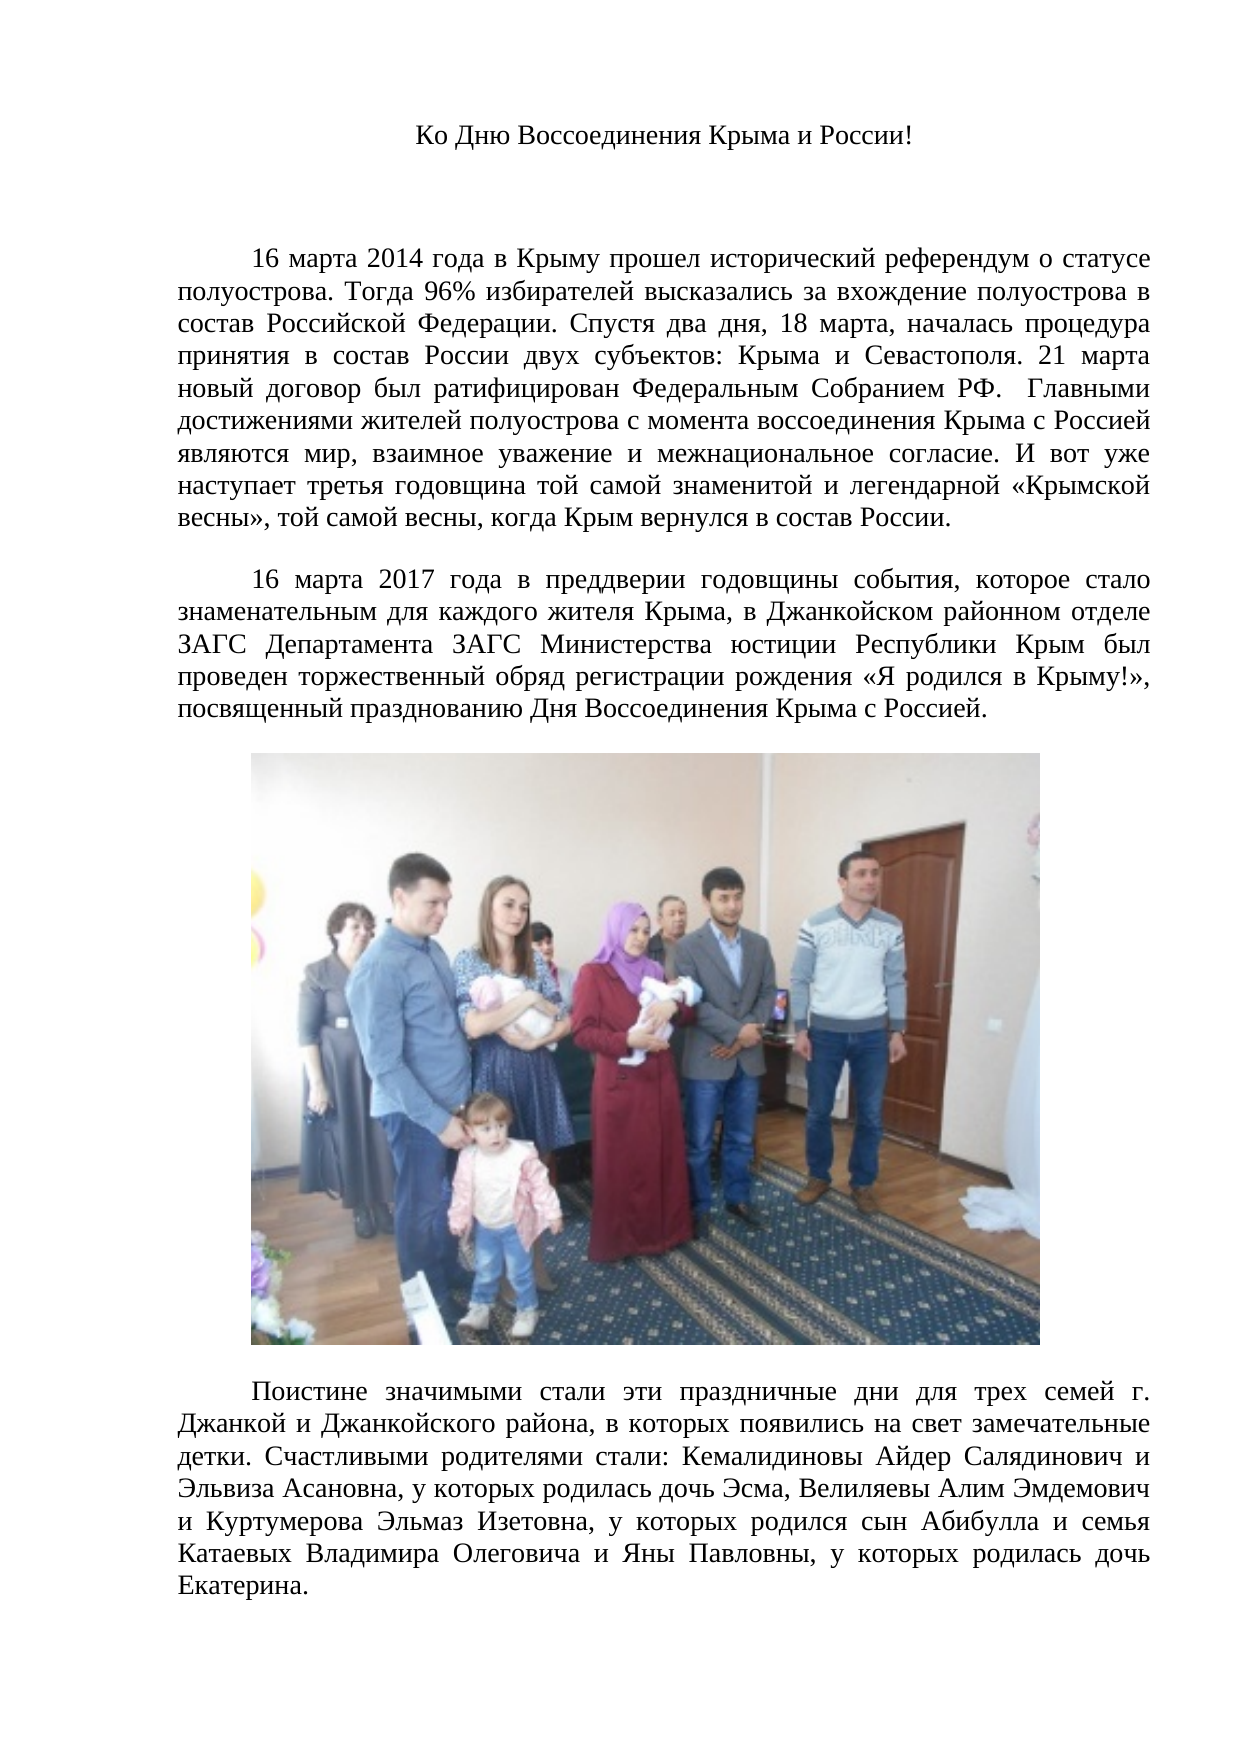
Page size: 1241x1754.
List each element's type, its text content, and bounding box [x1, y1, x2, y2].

text Поистине значимыми стали эти праздничные дни для трех семей г. Джанкой и Джанкойского района, в которых появились на свет замечательные детки. Счастливыми родителями стали: Кемалидиновы Айдер Салядинович и Эльвиза Асановна, у которых родилась дочь Эсма, Велиляевы Алим Эмдемович и Куртумерова Эльмаз Изетовна, у которых родился сын Абибулла и семья Катаевых Владимира Олеговича и Яны Павловны, у которых родилась дочь Екатерина. [177, 1374, 1152, 1601]
picture [251, 753, 1040, 1345]
text Ко Дню Воссоединения Крыма и России! [177, 118, 1152, 151]
text 16 марта 2014 года в Крыму прошел исторический референдум о статусе полуострова. Тогда 96% избирателей высказались за вхождение полуострова в состав Российской Федерации. Спустя два дня, 18 марта, началась процедура принятия в состав России двух субъектов: Крыма и Севастополя. 21 марта новый договор был ратифицирован Федеральным Собранием РФ. Главными достижениями жителей полуострова с момента воссоединения Крыма с Россией являются мир, взаимное уважение и межнациональное согласие. И вот уже наступает третья годовщина той самой знаменитой и легендарной «Крымской весны», той самой весны, когда Крым вернулся в состав России. [177, 241, 1152, 533]
text 16 марта 2017 года в преддверии годовщины события, которое стало знаменательным для каждого жителя Крыма, в Джанкойском районном отделе ЗАГС Департамента ЗАГС Министерства юстиции Республики Крым был проведен торжественный обряд регистрации рождения «Я родился в Крыму!», посвященный празднованию Дня Воссоединения Крыма с Россией. [177, 562, 1152, 724]
